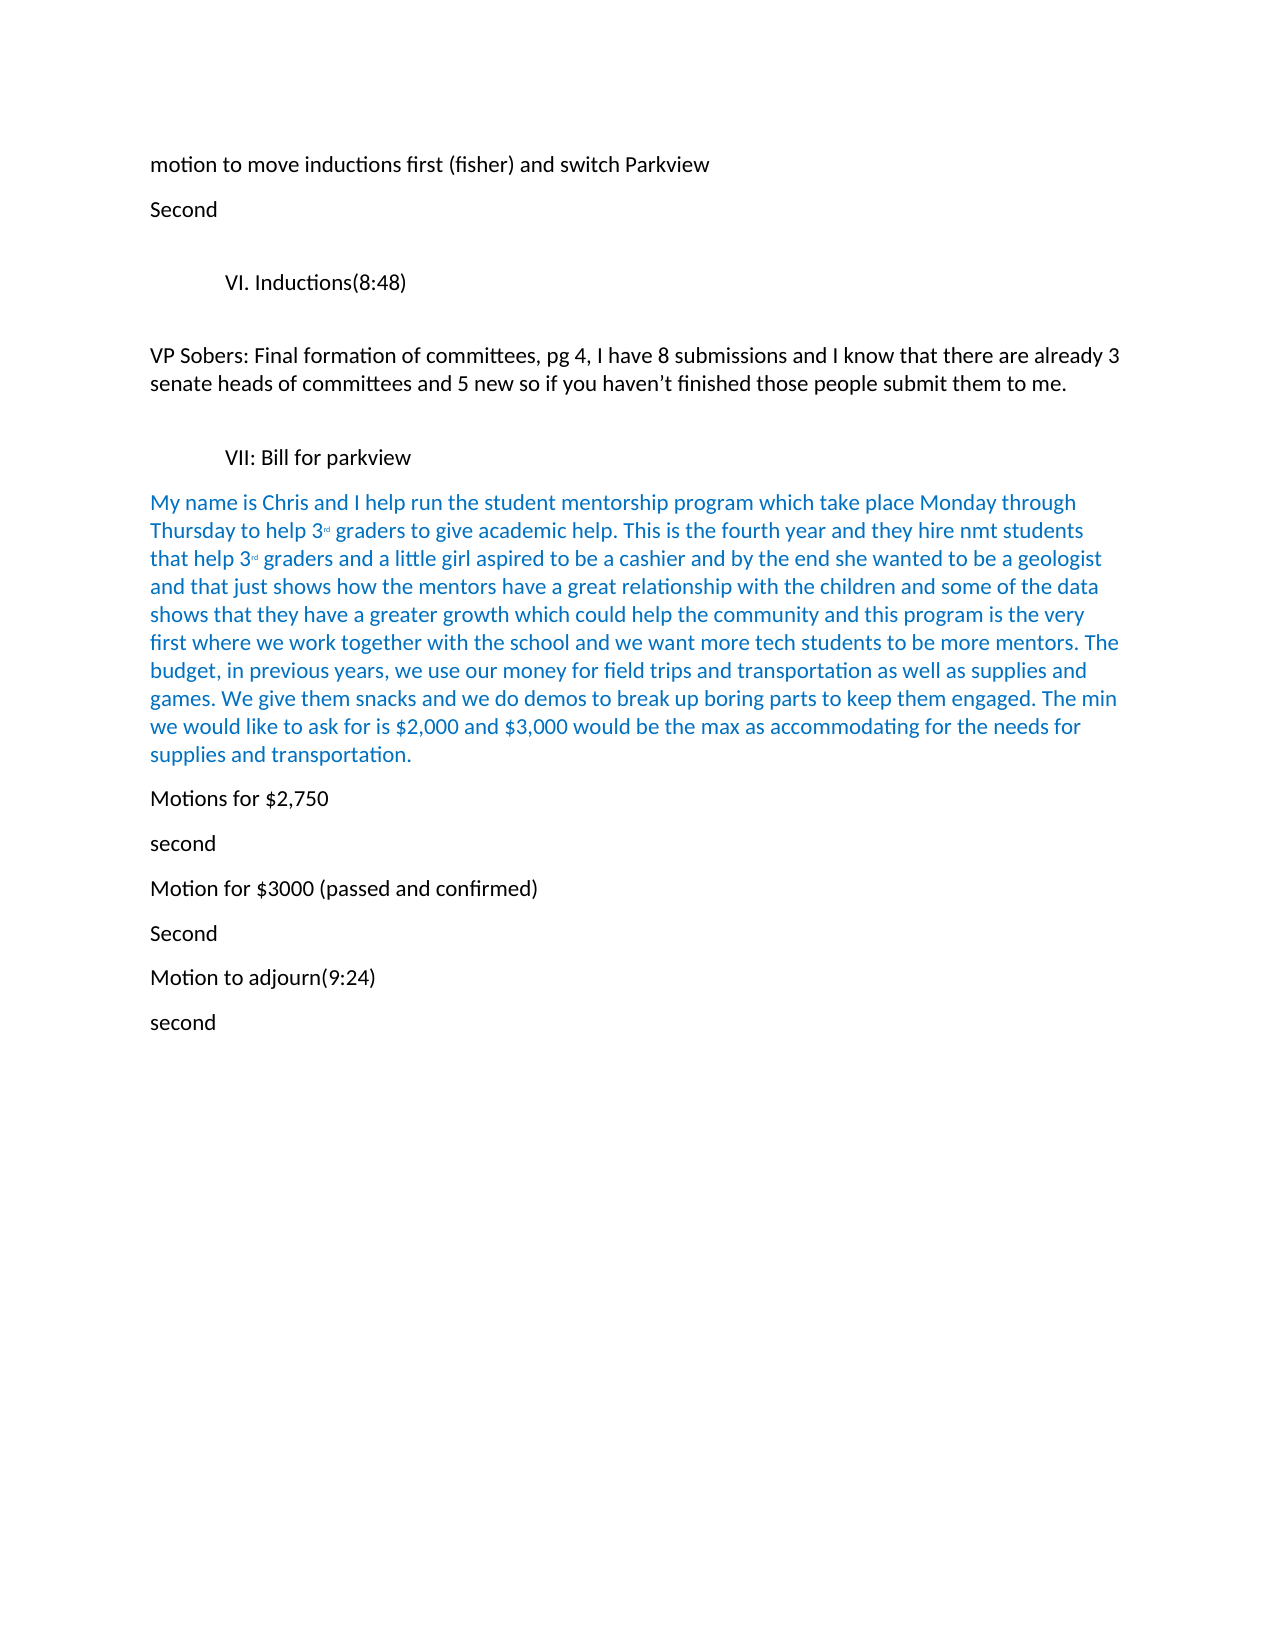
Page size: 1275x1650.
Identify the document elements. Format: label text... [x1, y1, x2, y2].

text VI. Inductions(8:48) [150, 268, 1125, 296]
text VP Sobers: Final formation of committees, pg 4, I have 8 submissions and I know that there are already 3 senate heads of committees and 5 new so if you haven’t finished those people submit them to me. [150, 342, 1125, 398]
text Motion for $3000 (passed and confirmed) [150, 874, 1125, 902]
text Motion to adjourn(9:24) [150, 963, 1125, 991]
text second [150, 829, 1125, 857]
text motion to move inductions first (fisher) and switch Parkview [150, 150, 1125, 178]
text My name is Chris and I help run the student mentorship program which take place Monday through Thursday to help 3rd graders to give academic help. This is the fourth year and they hire nmt students that help 3rd graders and a little girl aspired to be a cashier and by the end she wanted to be a geologist and that just shows how the mentors have a great relationship with the children and some of the data shows that they have a greater growth which could help the community and this program is the very first where we work together with the school and we want more tech students to be more mentors. The budget, in previous years, we use our money for field trips and transportation as well as supplies and games. We give them snacks and we do demos to break up boring parts to keep them engaged. The min we would like to ask for is $2,000 and $3,000 would be the max as accommodating for the needs for supplies and transportation. [150, 488, 1125, 768]
text Motions for $2,750 [150, 784, 1125, 813]
text second [150, 1008, 1125, 1036]
text VII: Bill for parkview [150, 443, 1125, 471]
text Second [150, 195, 1125, 223]
text Second [150, 919, 1125, 947]
